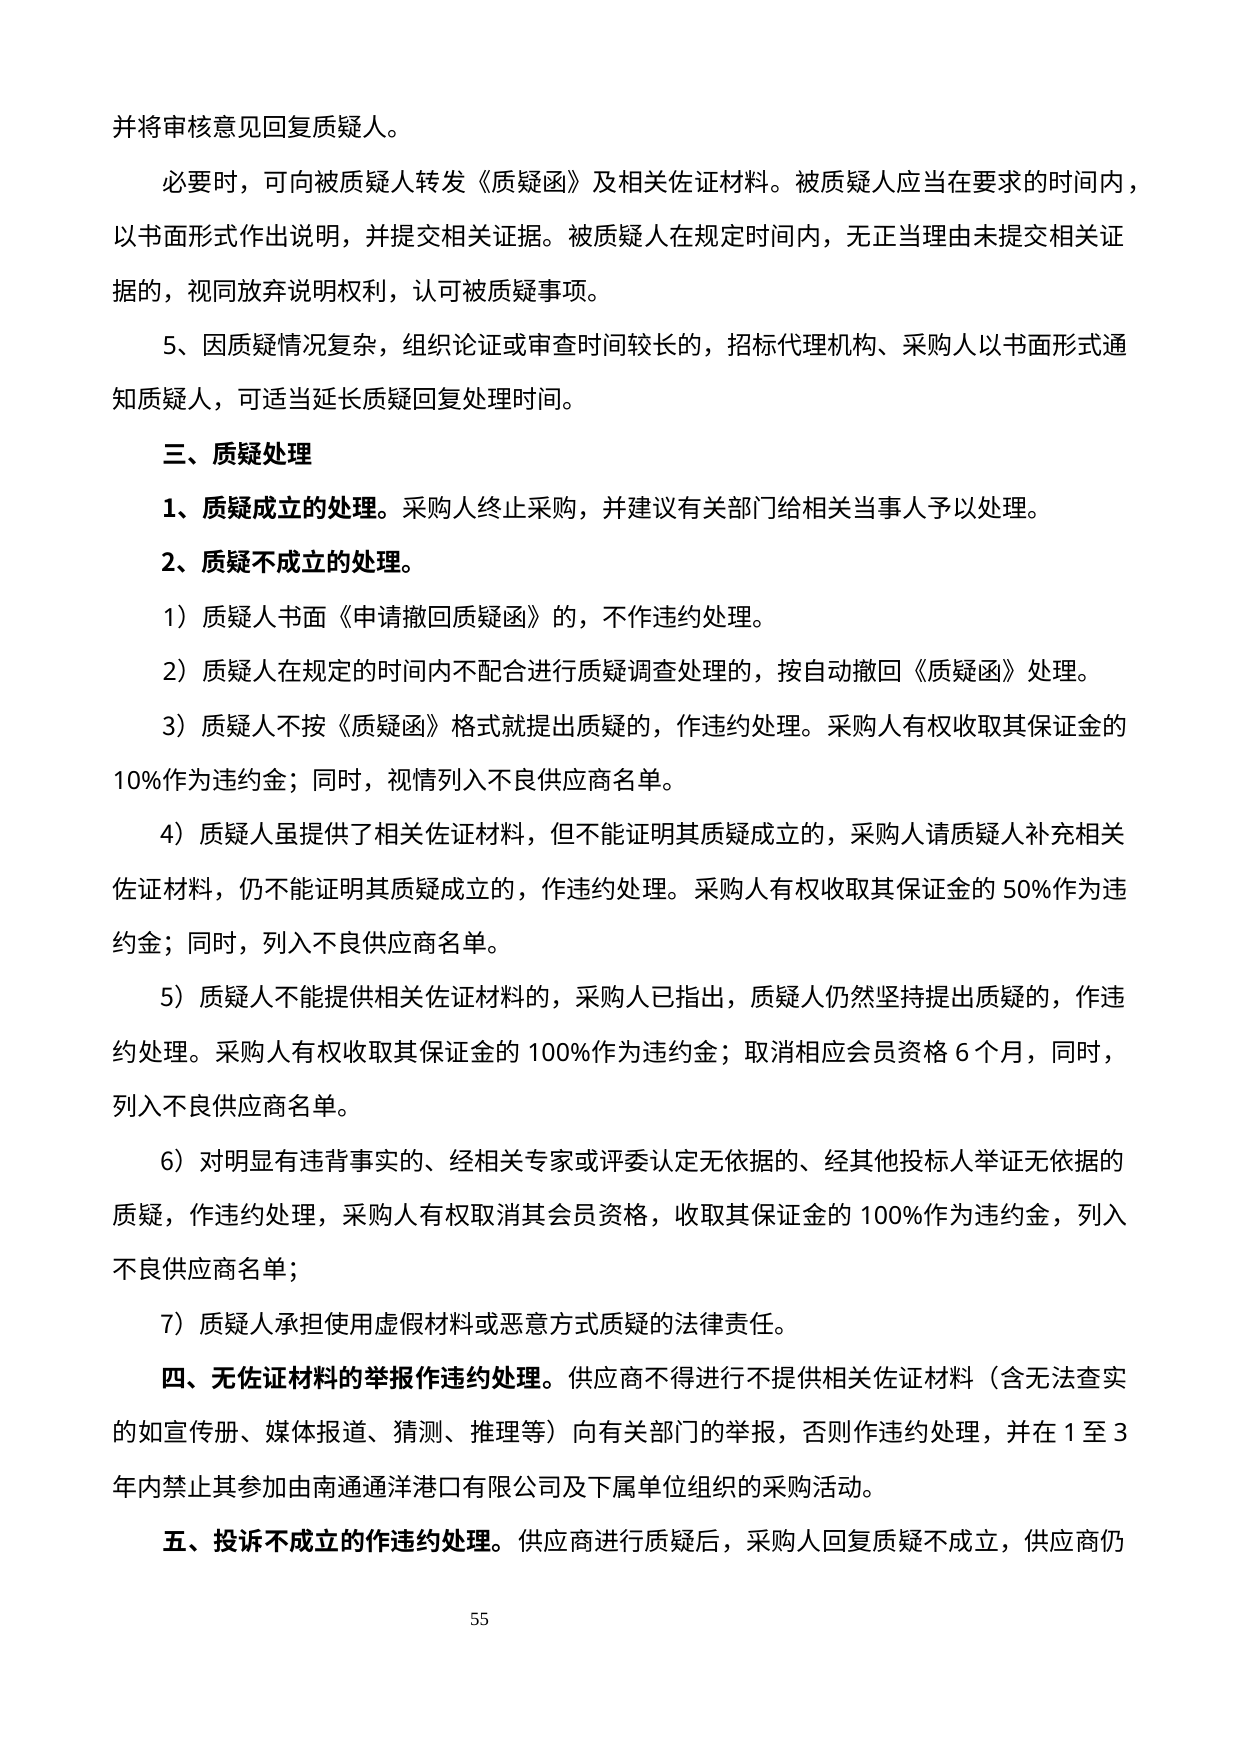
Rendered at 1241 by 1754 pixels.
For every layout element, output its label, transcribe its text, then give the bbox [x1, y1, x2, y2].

text 5、因质疑情况复杂，组织论证或审查时间较长的，招标代理机构、采购人以书面形式通知质疑人，可适当延长质疑回复处理时间。 [112, 325, 1128, 416]
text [112, 1522, 1128, 1558]
text 3）质疑人不按《质疑函》格式就提出质疑的，作违约处理。采购人有权收取其保证金的10%作为违约金；同时，视情列入不良供应商名单。 [112, 706, 1128, 797]
text 四、无佐证材料的举报作违约处理。供应商不得进行不提供相关佐证材料（含无法查实的如宣传册、媒体报道、猜测、推理等）向有关部门的举报，否则作违约处理，并在1至3年内禁止其参加由南通通洋港口有限公司及下属单位组织的采购活动。 [112, 1358, 1128, 1503]
text 6）对明显有违背事实的、经相关专家或评委认定无依据的、经其他投标人举证无依据的质疑，作违约处理，采购人有权取消其会员资格，收取其保证金的100%作为违约金，列入不良供应商名单； [112, 1141, 1128, 1286]
text 5）质疑人不能提供相关佐证材料的，采购人已指出，质疑人仍然坚持提出质疑的，作违约处理。采购人有权收取其保证金的100%作为违约金；取消相应会员资格6个月，同时，列入不良供应商名单。 [112, 978, 1128, 1123]
text 1）质疑人书面《申请撤回质疑函》的，不作违约处理。 [112, 597, 1128, 633]
text 1、质疑成立的处理。采购人终止采购，并建议有关部门给相关当事人予以处理。 [112, 488, 1128, 525]
text 2）质疑人在规定的时间内不配合进行质疑调查处理的，按自动撤回《质疑函》处理。 [112, 652, 1128, 688]
text 7）质疑人承担使用虚假材料或恶意方式质疑的法律责任。 [112, 1304, 1128, 1340]
text 必要时，可向被质疑人转发《质疑函》及相关佐证材料。被质疑人应当在要求的时间内，以书面形式作出说明，并提交相关证据。被质疑人在规定时间内，无正当理由未提交相关证据的，视同放弃说明权利，认可被质疑事项。 [112, 162, 1128, 307]
text 4）质疑人虽提供了相关佐证材料，但不能证明其质疑成立的，采购人请质疑人补充相关佐证材料，仍不能证明其质疑成立的，作违约处理。采购人有权收取其保证金的50%作为违约金；同时，列入不良供应商名单。 [112, 815, 1128, 960]
text 三、质疑处理 [112, 434, 1128, 470]
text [112, 108, 1128, 144]
text 2、质疑不成立的处理。 [112, 543, 1128, 579]
